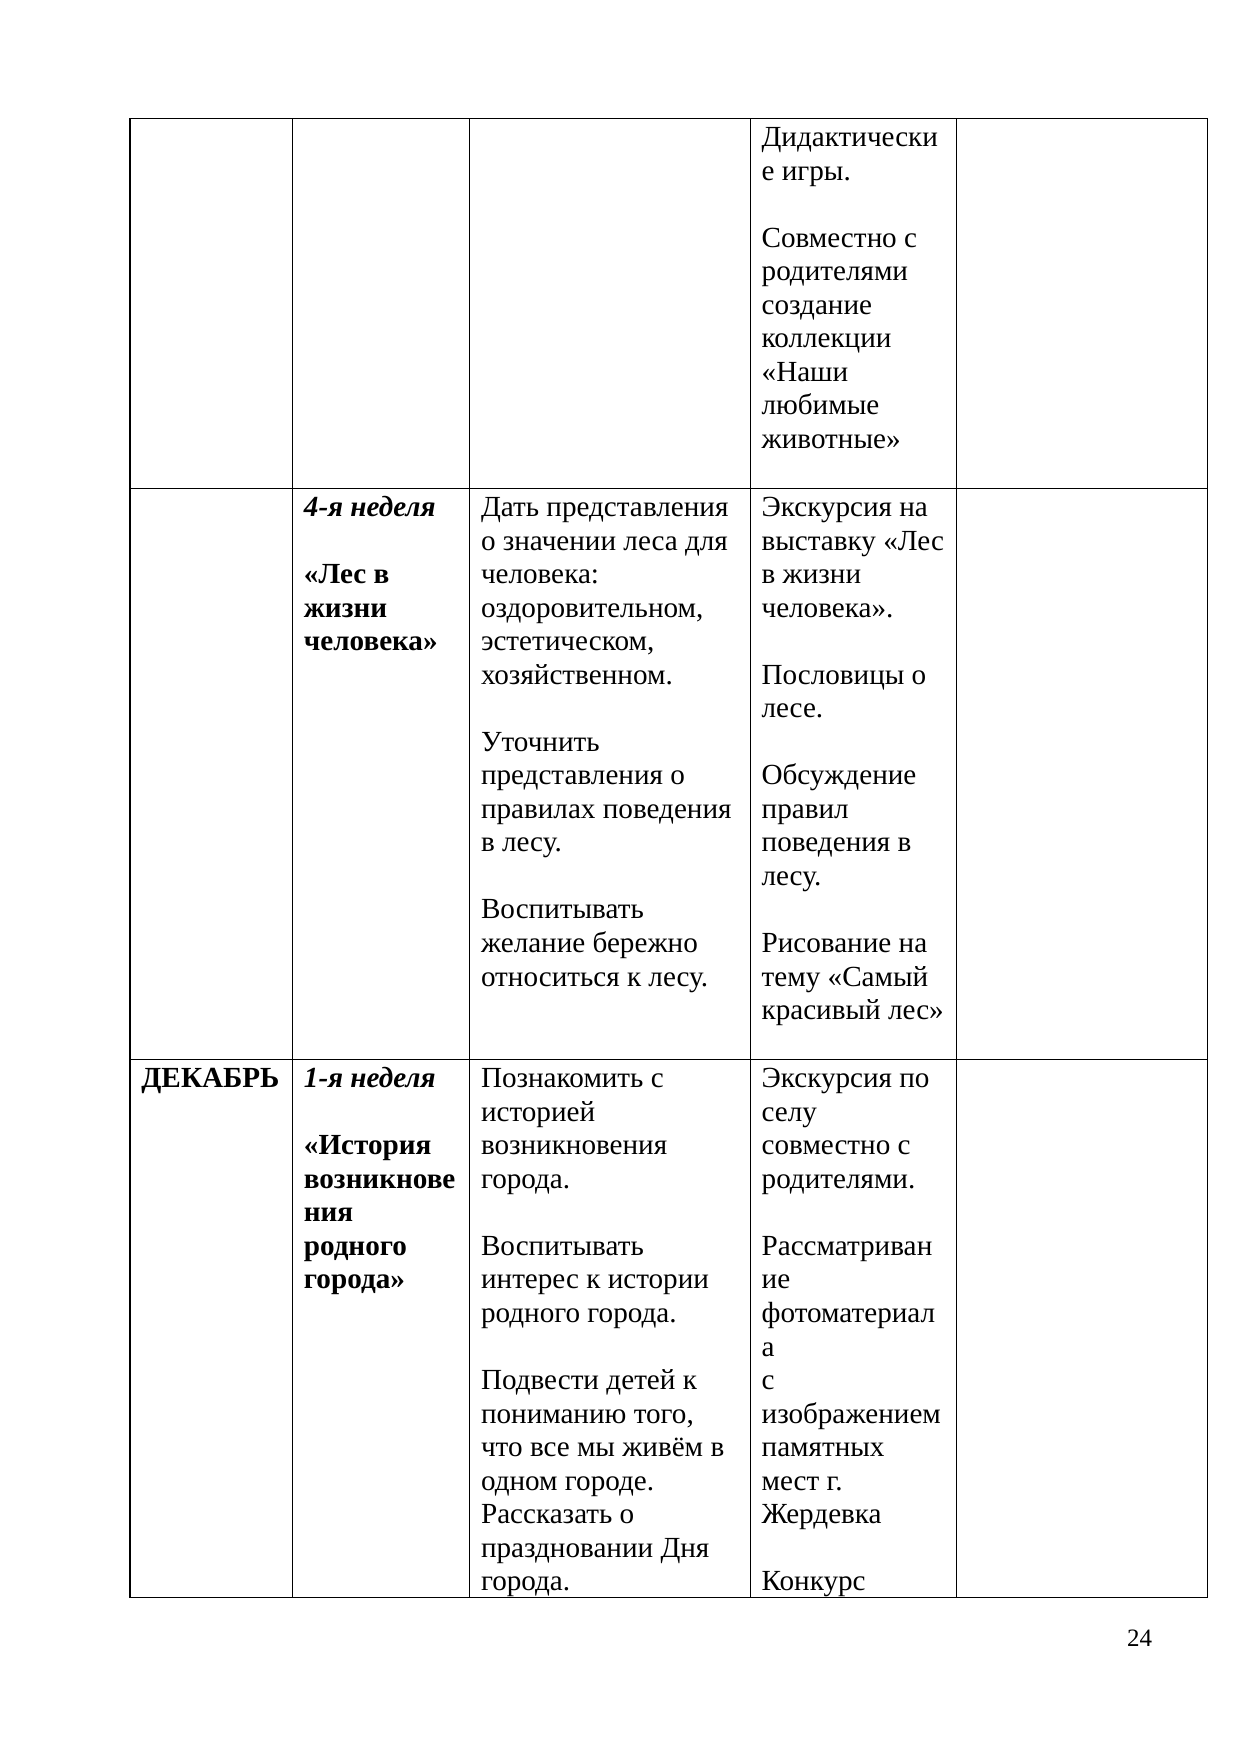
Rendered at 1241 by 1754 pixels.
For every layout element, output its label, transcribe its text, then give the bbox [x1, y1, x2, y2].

table_cell [131, 489, 292, 1059]
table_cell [751, 119, 956, 488]
table_cell [957, 1060, 1207, 1597]
table_cell [957, 489, 1207, 1059]
table_cell Экскурсия на выставку «Лес в жизни человека». Пословицы о лесе. Обсуждение правил поведения в лесу. Рисование на тему «Самый красивый лес» [751, 489, 956, 1059]
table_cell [751, 1060, 956, 1597]
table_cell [470, 119, 750, 488]
table_cell Дать представления о значении леса для человека: оздоровительном, эстетическом, хозяйственном. Уточнить представления о правилах поведения в лесу. Воспитывать желание бережно относиться к лесу. [470, 489, 750, 1059]
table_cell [293, 119, 469, 488]
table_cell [470, 1060, 750, 1597]
table_cell [957, 119, 1207, 488]
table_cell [293, 1060, 469, 1597]
table_cell [131, 119, 292, 488]
table_cell 4-я неделя «Лес в жизни человека» [293, 489, 469, 1059]
table_cell ДЕКАБРЬ [131, 1060, 292, 1597]
